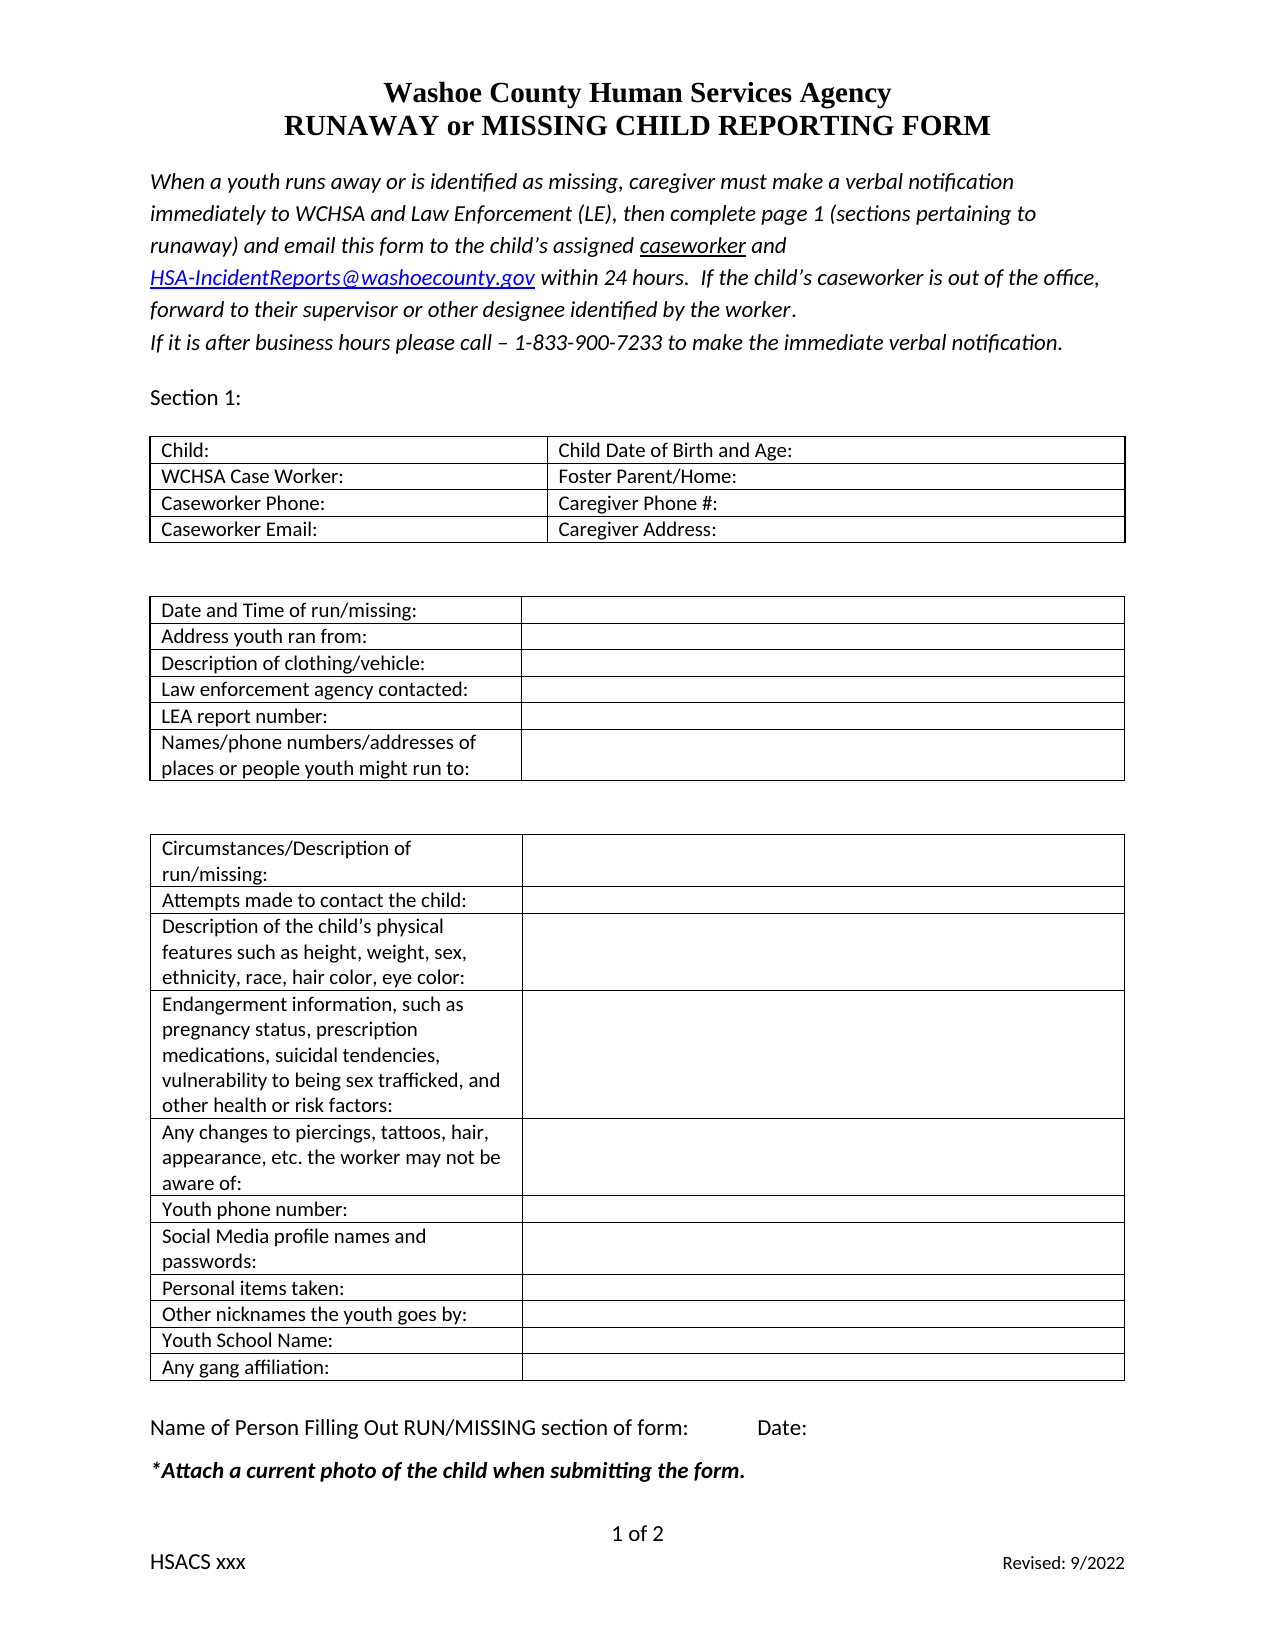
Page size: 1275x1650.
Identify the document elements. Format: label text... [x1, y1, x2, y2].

table_cell Social Media profile names and passwords: [151, 1223, 522, 1274]
table_cell Caseworker Phone: [151, 490, 547, 516]
table_cell Youth phone number: [151, 1196, 522, 1222]
table_cell [523, 991, 1124, 1118]
table_header Child Date of Birth and Age: [548, 437, 1124, 463]
table_cell Foster Parent/Home: [548, 464, 1124, 489]
text If it is after business hours please call – 1-833-900-7233 to make the immediate verbal notification. [150, 328, 1125, 356]
table_cell [523, 1301, 1124, 1327]
table_cell Names/phone numbers/addresses of places or people youth might run to: [151, 730, 521, 780]
table_cell [523, 914, 1124, 990]
table_cell [522, 624, 1124, 649]
table_cell LEA report number: [151, 703, 521, 728]
table_cell Description of the child’s physical features such as height, weight, sex, ethnicity, race, hair color, eye color: [151, 914, 522, 990]
table_cell Other nicknames the youth goes by: [151, 1301, 522, 1327]
table_cell Endangerment information, such as pregnancy status, prescription medications, suicidal tendencies, vulnerability to being sex trafficked, and other health or risk factors: [151, 991, 522, 1118]
table_header Circumstances/Description of run/missing: [151, 835, 522, 886]
table_cell Description of clothing/vehicle: [151, 650, 521, 676]
table_cell WCHSA Case Worker: [151, 464, 547, 489]
table_header Child: [151, 437, 547, 463]
table_header [523, 835, 1124, 886]
table_header [522, 597, 1124, 623]
table_cell Law enforcement agency contacted: [151, 677, 521, 702]
table_cell Address youth ran from: [151, 624, 521, 649]
table_cell [523, 1223, 1124, 1274]
table_cell Attempts made to contact the child: [151, 887, 522, 913]
table_cell [523, 1354, 1124, 1379]
text When a youth runs away or is identified as missing, caregiver must make a verbal notification immediately to WCHSA and Law Enforcement (LE), then complete page 1 (sections pertaining to runaway) and email this form to the child’s assigned caseworker and [150, 167, 1125, 259]
text HSA-IncidentReports@washoecounty.gov within 24 hours. If the child’s caseworker is out of the office, forward to their supervisor or other designee identified by the worker. [150, 263, 1125, 323]
table_cell Caseworker Email: [151, 517, 547, 542]
table_cell Caregiver Phone #: [548, 490, 1124, 516]
table_cell [522, 677, 1124, 702]
text Section 1: [150, 383, 1125, 411]
table_cell Any changes to piercings, tattoos, hair, appearance, etc. the worker may not be aware of: [151, 1119, 522, 1195]
table_cell Youth School Name: [151, 1328, 522, 1353]
table_cell [523, 1196, 1124, 1222]
text Name of Person Filling Out RUN/MISSING section of form: Date: [150, 1413, 1125, 1441]
table_cell [523, 1119, 1124, 1195]
table_cell [523, 887, 1124, 913]
table_cell Caregiver Address: [548, 517, 1124, 542]
table_cell Personal items taken: [151, 1275, 522, 1300]
table_cell [523, 1275, 1124, 1300]
table_cell [522, 703, 1124, 728]
text *Attach a current photo of the child when submitting the form. [150, 1457, 1125, 1485]
table_cell Any gang affiliation: [151, 1354, 522, 1379]
table_cell [522, 730, 1124, 780]
table_cell [523, 1328, 1124, 1353]
table_header Date and Time of run/missing: [151, 597, 521, 623]
table_cell [522, 650, 1124, 676]
